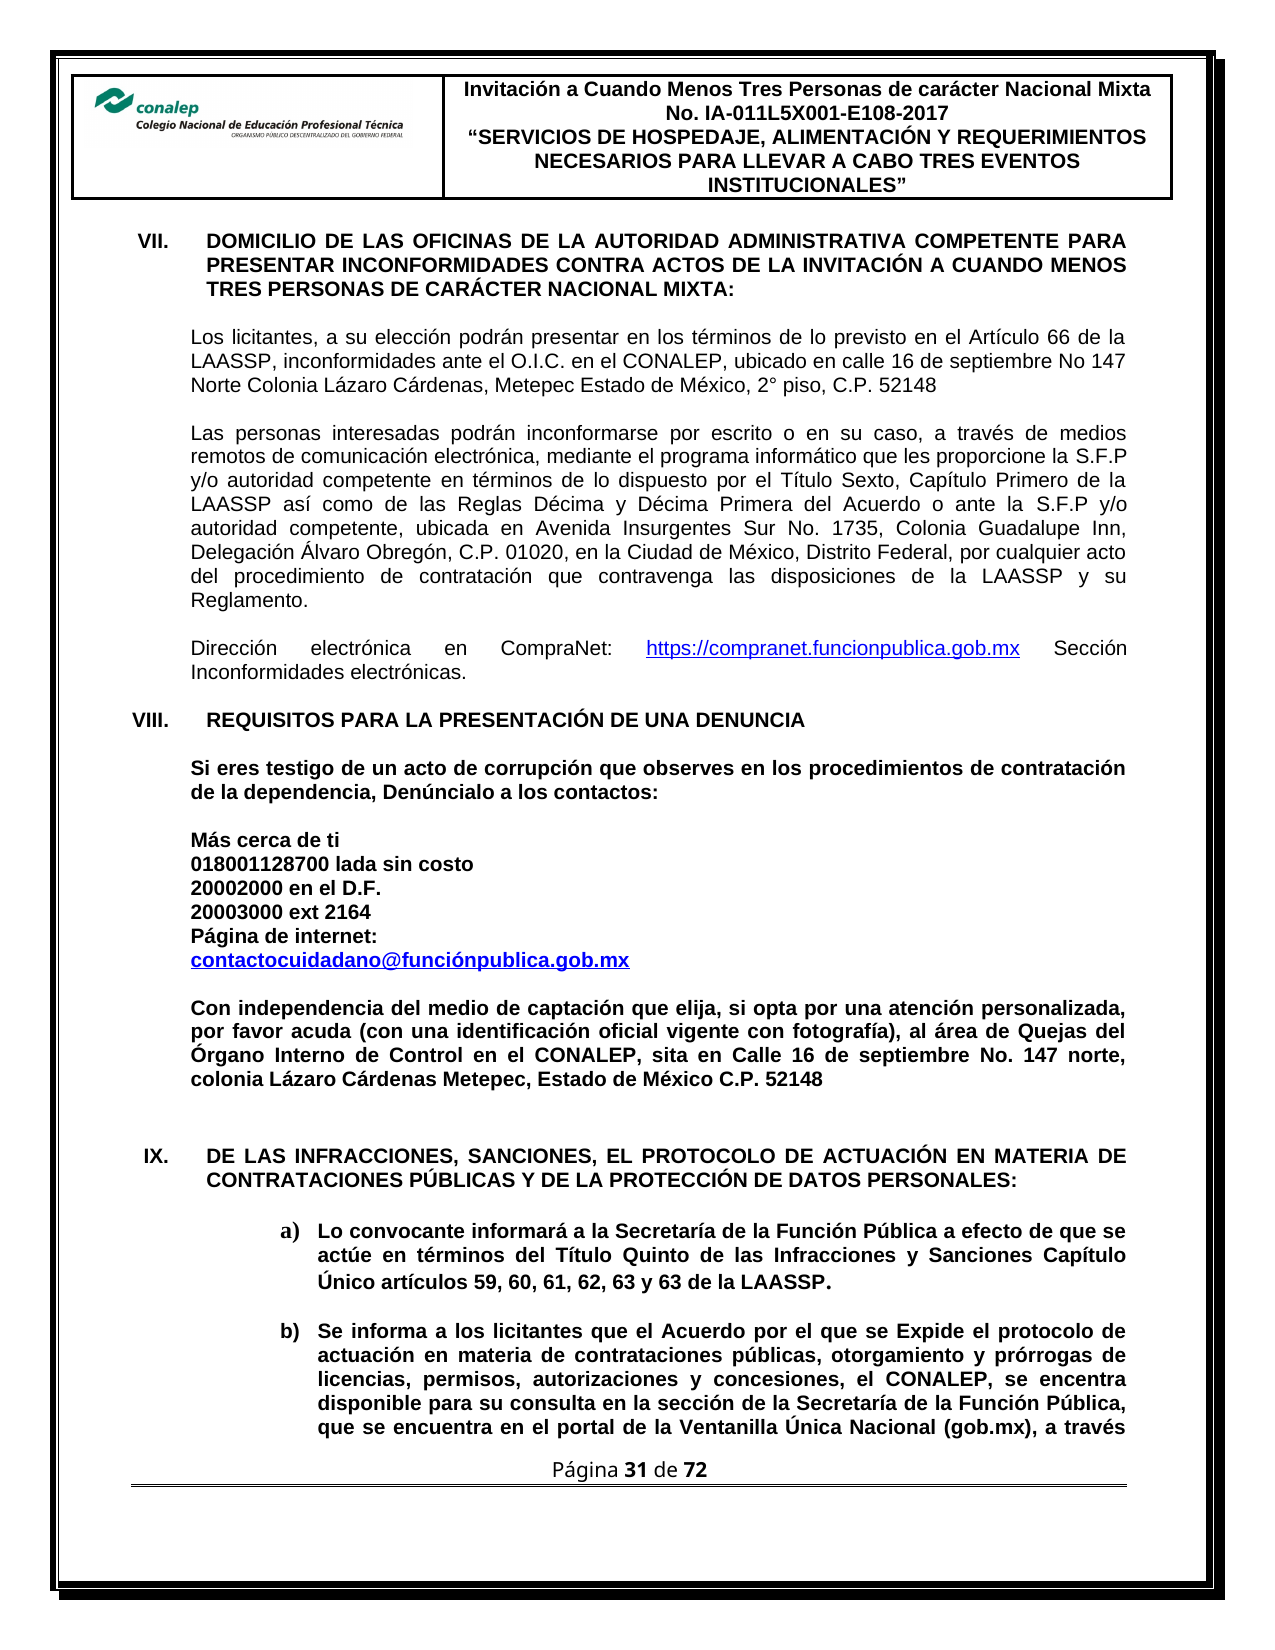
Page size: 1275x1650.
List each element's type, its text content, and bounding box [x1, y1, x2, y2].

picture [83, 77, 414, 148]
text 018001128700 lada sin costo [190, 852, 1127, 876]
text contactocuidadano@funciónpublica.gob.mx [190, 947, 1127, 971]
list DE LAS INFRACCIONES, SANCIONES, EL PROTOCOLO DE ACTUACIÓN EN MATERIA DE CONTRATACIONES PÚBLICAS Y DE LA PROTECCIÓN DE DATOS PERSONALES: [169, 1144, 1127, 1192]
list Lo convocante informará a la Secretaría de la Función Pública a efecto de que se actúe en términos del Título Quinto de las Infracciones y Sanciones Capítulo Único artículos 59, 60, 61, 62, 63 y 63 de la LAASSP. [280, 1216, 1127, 1295]
list REQUISITOS PARA LA PRESENTACIÓN DE UNA DENUNCIA [169, 708, 1127, 732]
text 20003000 ext 2164 [190, 899, 1127, 923]
text Los licitantes, a su elección podrán presentar en los términos de lo previsto en el Artículo 66 de la LAASSP, inconformidades ante el O.I.C. en el CONALEP, ubicado en calle 16 de septiembre No 147 Norte Colonia Lázaro Cárdenas, Metepec Estado de México, 2° piso, C.P. 52148 [190, 324, 1127, 396]
text Más cerca de ti [190, 828, 1127, 852]
text Si eres testigo de un acto de corrupción que observes en los procedimientos de contratación de la dependencia, Denúncialo a los contactos: [190, 756, 1127, 804]
list DOMICILIO DE LAS OFICINAS DE LA AUTORIDAD ADMINISTRATIVA COMPETENTE PARA PRESENTAR INCONFORMIDADES CONTRA ACTOS DE LA INVITACIÓN A CUANDO MENOS TRES PERSONAS DE CARÁCTER NACIONAL MIXTA: [169, 229, 1127, 301]
text Página de internet: [190, 923, 1127, 947]
text Dirección electrónica en CompraNet: https://compranet.funcionpublica.gob.mx Sección Inconformidades electrónicas. [190, 636, 1127, 684]
text Las personas interesadas podrán inconformarse por escrito o en su caso, a través de medios remotos de comunicación electrónica, mediante el programa informático que les proporcione la S.F.P y/o autoridad competente en términos de lo dispuesto por el Título Sexto, Capítulo Primero de la LAASSP así como de las Reglas Décima y Décima Primera del Acuerdo o ante la S.F.P y/o autoridad competente, ubicada en Avenida Insurgentes Sur No. 1735, Colonia Guadalupe Inn, Delegación Álvaro Obregón, C.P. 01020, en la Ciudad de México, Distrito Federal, por cualquier acto del procedimiento de contratación que contravenga las disposiciones de la LAASSP y su Reglamento. [190, 420, 1127, 612]
text 20002000 en el D.F. [190, 876, 1127, 899]
text Con independencia del medio de captación que elija, si opta por una atención personalizada, por favor acuda (con una identificación oficial vigente con fotografía), al área de Quejas del Órgano Interno de Control en el CONALEP, sita en Calle 16 de septiembre No. 147 norte, colonia Lázaro Cárdenas Metepec, Estado de México C.P. 52148 [190, 995, 1127, 1091]
